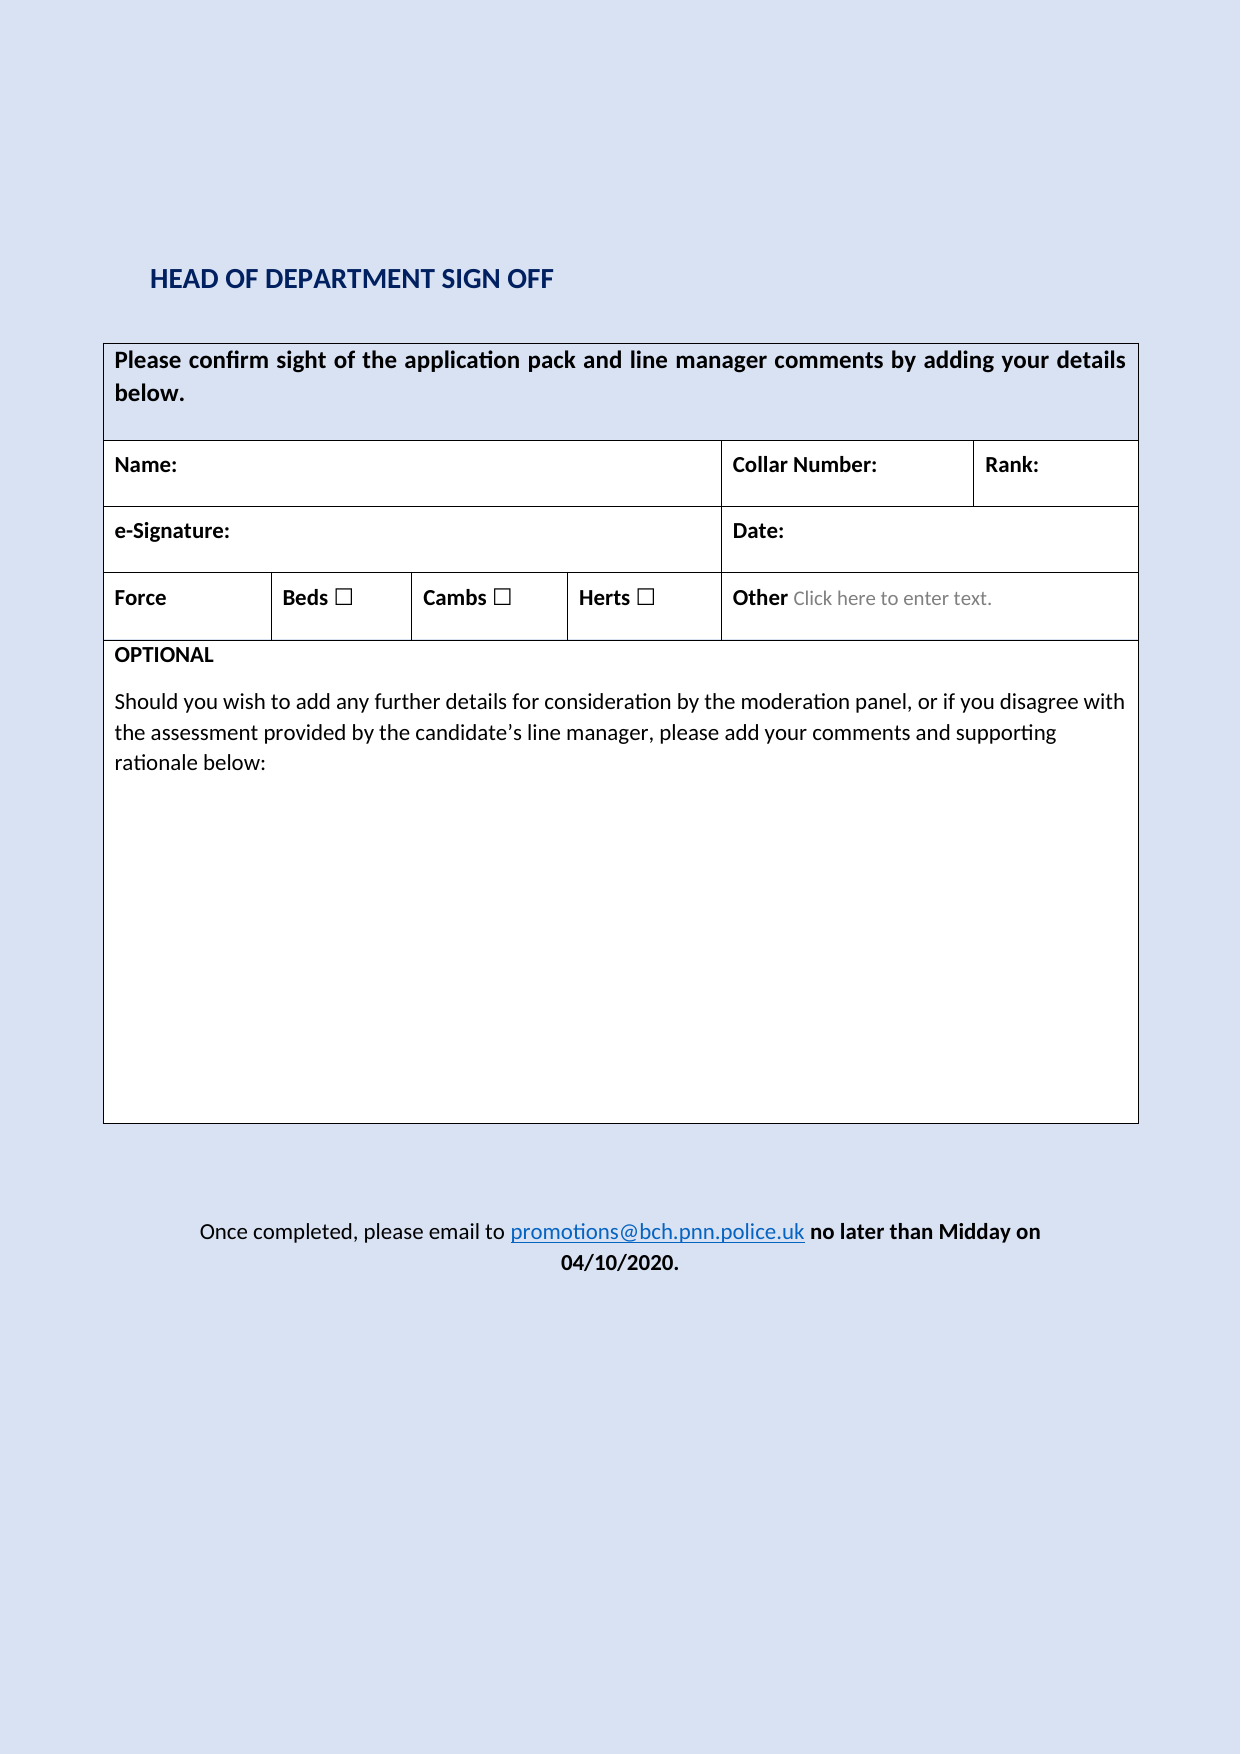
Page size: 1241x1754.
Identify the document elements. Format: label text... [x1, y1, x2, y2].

table_cell Collar Number: [722, 441, 973, 506]
table_cell Other [722, 573, 1138, 639]
text Once completed, please email to promotions@bch.pnn.police.uk no later than Midday on 04/10/2020. [150, 1217, 1090, 1276]
table_cell Date: [722, 507, 1138, 572]
table_cell Rank: [974, 441, 1138, 506]
table_header Please confirm sight of the application pack and line manager comments by adding your details below. [104, 344, 1138, 440]
table_cell Beds [272, 573, 411, 639]
table_cell Name: [104, 441, 721, 506]
table_cell Force [104, 573, 271, 639]
text HEAD OF DEPARTMENT SIGN OFF [150, 260, 1090, 296]
table_cell e-Signature: [104, 507, 721, 572]
table_cell Herts [568, 573, 721, 639]
table_cell OPTIONAL Should you wish to add any further details for consideration by the moderation panel, or if you disagree with the assessment provided by the candidate’s line manager, please add your comments and supporting rationale below: [104, 641, 1138, 1123]
table_cell Cambs [412, 573, 567, 639]
